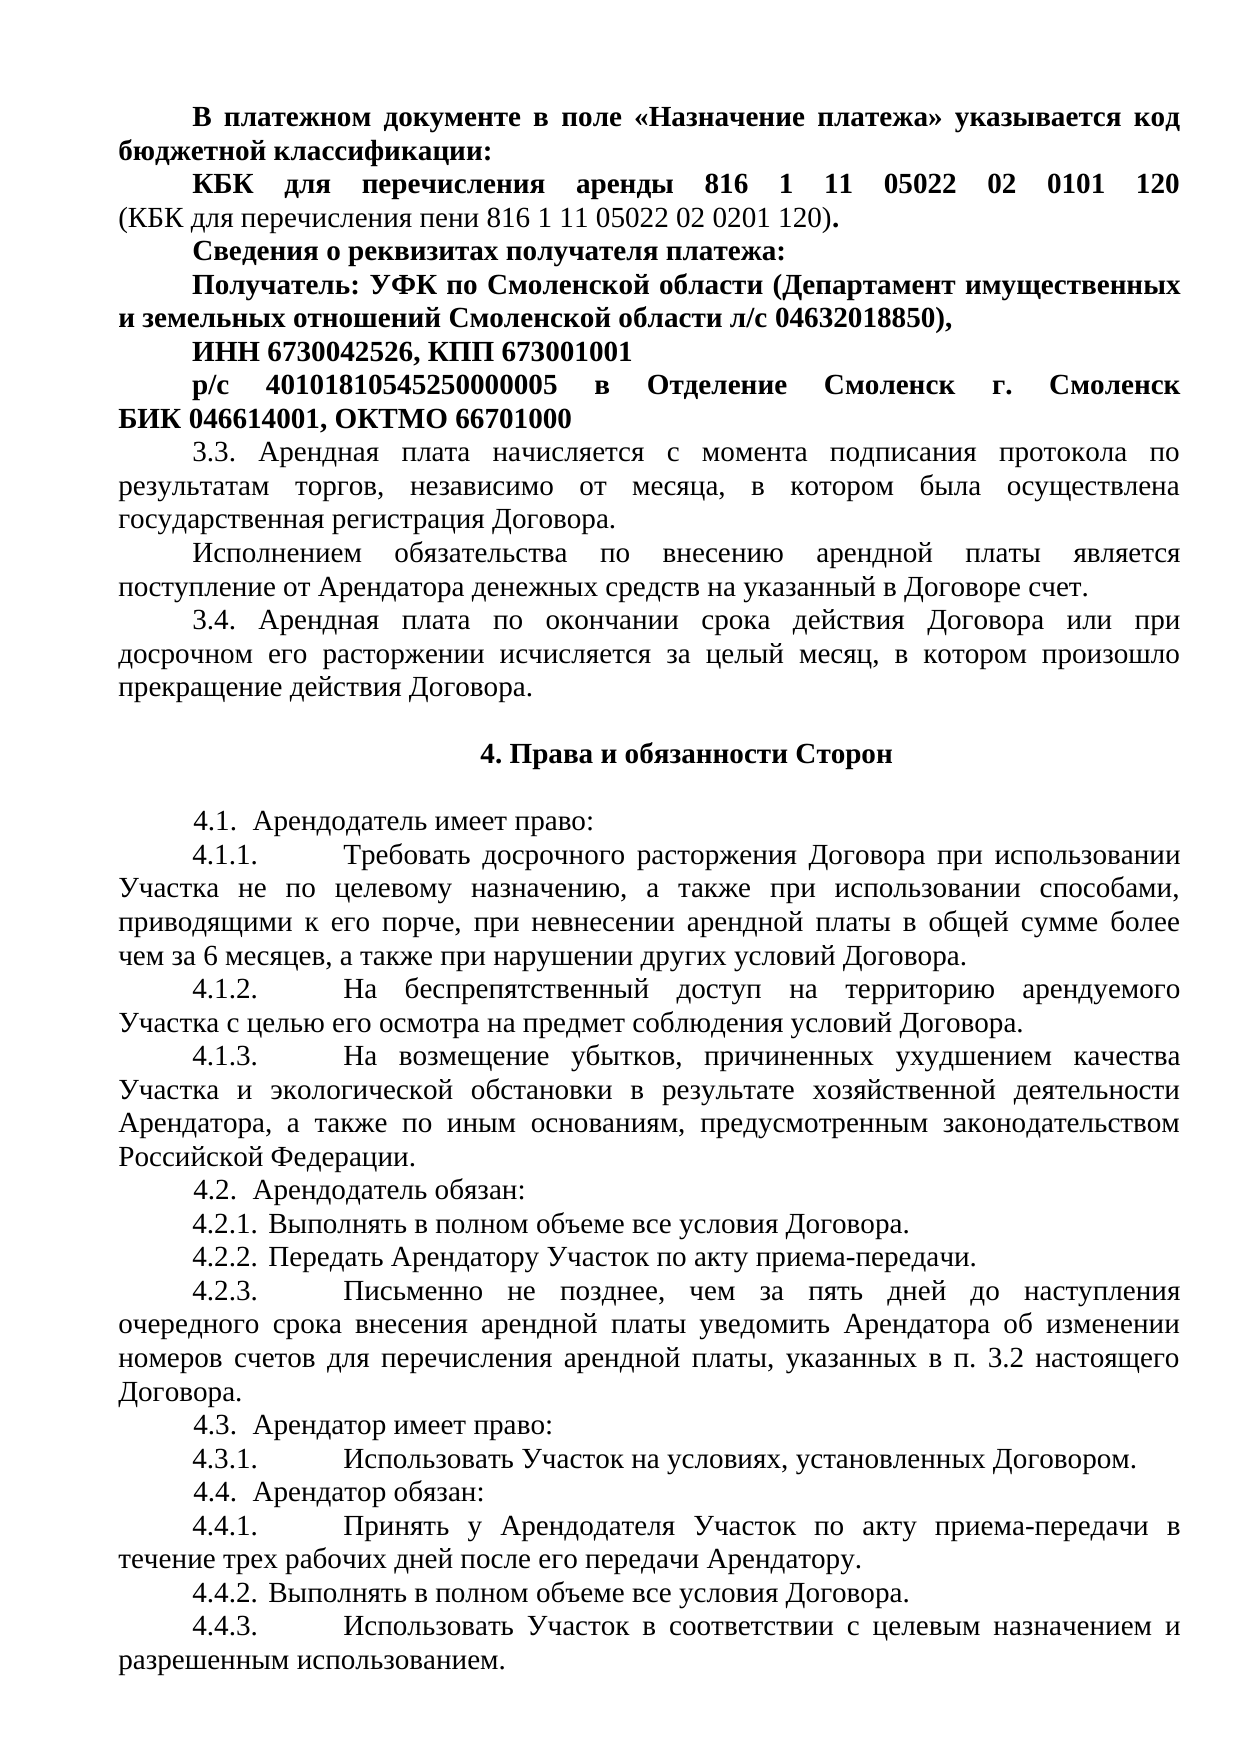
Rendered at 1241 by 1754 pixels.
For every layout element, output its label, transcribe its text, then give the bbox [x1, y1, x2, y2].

list Выполнять в полном объеме все условия Договора. [133, 1206, 1181, 1239]
text В платежном документе в поле «Назначение платежа» указывается код бюджетной классификации: [118, 99, 1181, 166]
list На беспрепятственный доступ на территорию арендуемого Участка с целью его осмотра на предмет соблюдения условий Договора. [118, 971, 1181, 1038]
list Использовать Участок в соответствии с целевым назначением и разрешенным использованием. [118, 1608, 1181, 1676]
text КБК для перечисления аренды 816 1 11 05022 02 0101 120 (КБК для перечисления пени 816 1 11 05022 02 0201 120). [118, 166, 1181, 233]
text ИНН 6730042526, КПП 673001001 [118, 334, 1181, 367]
text Исполнением обязательства по внесению арендной платы является поступление от Арендатора денежных средств на указанный в Договоре счет. [118, 535, 1181, 602]
text Получатель: УФК по Смоленской области (Департамент имущественных и земельных отношений Смоленской области л/с 04632018850), [118, 267, 1181, 334]
list Письменно не позднее, чем за пять дней до наступления очередного срока внесения арендной платы уведомить Арендатора об изменении номеров счетов для перечисления арендной платы, указанных в п. 3.2 настоящего Договора. [118, 1273, 1181, 1407]
list Использовать Участок на условиях, установленных Договором. [118, 1441, 1181, 1474]
list Арендодатель имеет право: [193, 803, 1181, 837]
text 4. Права и обязанности Сторон [192, 736, 1181, 770]
text 3.3. Арендная плата начисляется с момента подписания протокола по результатам торгов, независимо от месяца, в котором была осуществлена государственная регистрация Договора. [118, 434, 1181, 535]
list Арендатор обязан: [193, 1474, 1181, 1508]
text Сведения о реквизитах получателя платежа: [118, 233, 1181, 267]
list Арендатор имеет право: [133, 1407, 1181, 1441]
list На возмещение убытков, причиненных ухудшением качества Участка и экологической обстановки в результате хозяйственной деятельности Арендатора, а также по иным основаниям, предусмотренным законодательством Российской Федерации. [118, 1038, 1181, 1172]
list Передать Арендатору Участок по акту приема-передачи. [192, 1239, 1181, 1273]
list Арендодатель обязан: [193, 1172, 1181, 1206]
text 3.4. Арендная плата по окончании срока действия Договора или при досрочном его расторжении исчисляется за целый месяц, в котором произошло прекращение действия Договора. [118, 602, 1181, 703]
list Требовать досрочного расторжения Договора при использовании Участка не по целевому назначению, а также при использовании способами, приводящими к его порче, при невнесении арендной платы в общей сумме более чем за 6 месяцев, а также при нарушении других условий Договора. [118, 837, 1181, 971]
list Принять у Арендодателя Участок по акту приема-передачи в течение трех рабочих дней после его передачи Арендатору. [118, 1508, 1181, 1575]
text р/с 40101810545250000005 в Отделение Смоленск г. Смоленск БИК 046614001, ОКТМО 66701000 [118, 367, 1181, 434]
list Выполнять в полном объеме все условия Договора. [133, 1575, 1181, 1608]
